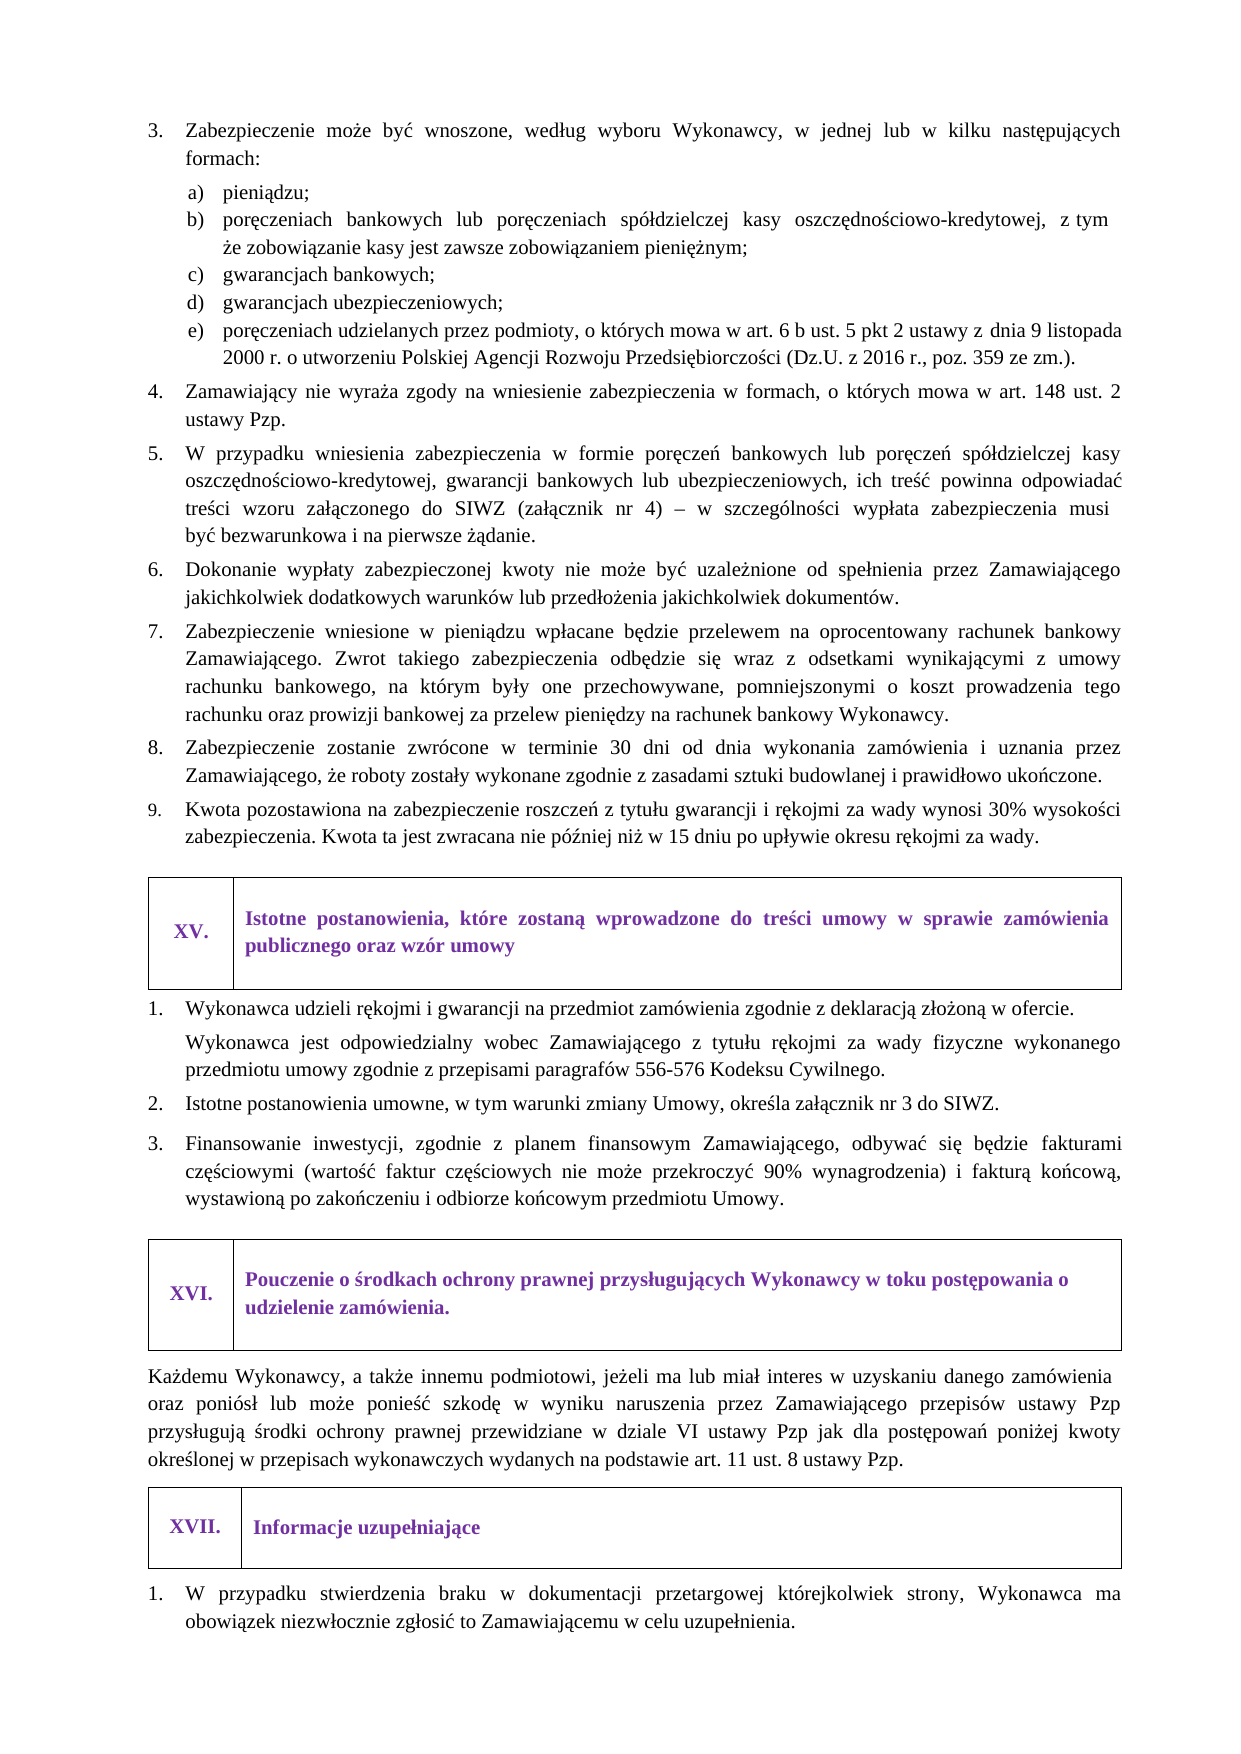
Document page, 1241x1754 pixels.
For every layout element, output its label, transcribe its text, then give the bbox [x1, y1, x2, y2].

list poręczeniach udzielanych przez podmioty, o których mowa w art. 6 b ust. 5 pkt 2 ustawy z dnia 9 listopada 2000 r. o utworzeniu Polskiej Agencji Rozwoju Przedsiębiorczości (Dz.U. z 2016 r., poz. 359 ze zm.). [204, 318, 1122, 369]
list Zabezpieczenie wniesione w pieniądzu wpłacane będzie przelewem na oprocentowany rachunek bankowy Zamawiającego. Zwrot takiego zabezpieczenia odbędzie się wraz z odsetkami wynikającymi z umowy rachunku bankowego, na którym były one przechowywane, pomniejszonymi o koszt prowadzenia tego rachunku oraz prowizji bankowej za przelew pieniędzy na rachunek bankowy Wykonawcy. [148, 619, 1122, 726]
list Zabezpieczenie zostanie zwrócone w terminie 30 dni od dnia wykonania zamówienia i uznania przez Zamawiającego, że roboty zostały wykonane zgodnie z zasadami sztuki budowlanej i prawidłowo ukończone. [148, 735, 1122, 787]
list Dokonanie wypłaty zabezpieczonej kwoty nie może być uzależnione od spełnienia przez Zamawiającego jakichkolwiek dodatkowych warunków lub przedłożenia jakichkolwiek dokumentów. [148, 557, 1122, 609]
table_header Pouczenie o środkach ochrony prawnej przysługujących Wykonawcy w toku postępowania o udzielenie zamówienia. [234, 1240, 1121, 1350]
table_header XVI. [149, 1240, 233, 1350]
text Wykonawca jest odpowiedzialny wobec Zamawiającego z tytułu rękojmi za wady fizyczne wykonanego przedmiotu umowy zgodnie z przepisami paragrafów 556-576 Kodeksu Cywilnego. [185, 1029, 1122, 1081]
list poręczeniach bankowych lub poręczeniach spółdzielczej kasy oszczędnościowo-kredytowej, z tym że zobowiązanie kasy jest zawsze zobowiązaniem pieniężnym; [204, 207, 1122, 259]
list Istotne postanowienia umowne, w tym warunki zmiany Umowy, określa załącznik nr 3 do SIWZ. [148, 1091, 1122, 1115]
list Wykonawca udzieli rękojmi i gwarancji na przedmiot zamówienia zgodnie z deklaracją złożoną w ofercie. [148, 996, 1122, 1020]
list Zamawiający nie wyraża zgody na wniesienie zabezpieczenia w formach, o których mowa w art. 148 ust. 2 ustawy Pzp. [148, 379, 1122, 431]
list Zabezpieczenie może być wnoszone, według wyboru Wykonawcy, w jednej lub w kilku następujących formach: [148, 118, 1122, 170]
list Kwota pozostawiona na zabezpieczenie roszczeń z tytułu gwarancji i rękojmi za wady wynosi 30% wysokości zabezpieczenia. Kwota ta jest zwracana nie później niż w 15 dniu po upływie okresu rękojmi za wady. [148, 797, 1122, 848]
list Każdemu Wykonawcy, a także innemu podmiotowi, jeżeli ma lub miał interes w uzyskaniu danego zamówienia oraz poniósł lub może ponieść szkodę w wyniku naruszenia przez Zamawiającego przepisów ustawy Pzp przysługują środki ochrony prawnej przewidziane w dziale VI ustawy Pzp jak dla postępowań poniżej kwoty określonej w przepisach wykonawczych wydanych na podstawie art. 11 ust. 8 ustawy Pzp. [148, 1364, 1122, 1471]
table_header Informacje uzupełniające [242, 1488, 1121, 1568]
table_header Istotne postanowienia, które zostaną wprowadzone do treści umowy w sprawie zamówienia publicznego oraz wzór umowy [234, 878, 1121, 988]
table_header XV. [149, 878, 233, 988]
list W przypadku wniesienia zabezpieczenia w formie poręczeń bankowych lub poręczeń spółdzielczej kasy oszczędnościowo-kredytowej, gwarancji bankowych lub ubezpieczeniowych, ich treść powinna odpowiadać treści wzoru załączonego do SIWZ (załącznik nr 4) – w szczególności wypłata zabezpieczenia musi być bezwarunkowa i na pierwsze żądanie. [148, 441, 1122, 547]
list gwarancjach ubezpieczeniowych; [204, 290, 1122, 314]
list Finansowanie inwestycji, zgodnie z planem finansowym Zamawiającego, odbywać się będzie fakturami częściowymi (wartość faktur częściowych nie może przekroczyć 90% wynagrodzenia) i fakturą końcową, wystawioną po zakończeniu i odbiorze końcowym przedmiotu Umowy. [148, 1131, 1122, 1210]
list gwarancjach bankowych; [204, 262, 1122, 286]
table_header XVII. [149, 1488, 241, 1568]
list W przypadku stwierdzenia braku w dokumentacji przetargowej którejkolwiek strony, Wykonawca ma obowiązek niezwłocznie zgłosić to Zamawiającemu w celu uzupełnienia. [148, 1581, 1122, 1633]
list pieniądzu; [204, 179, 1122, 204]
